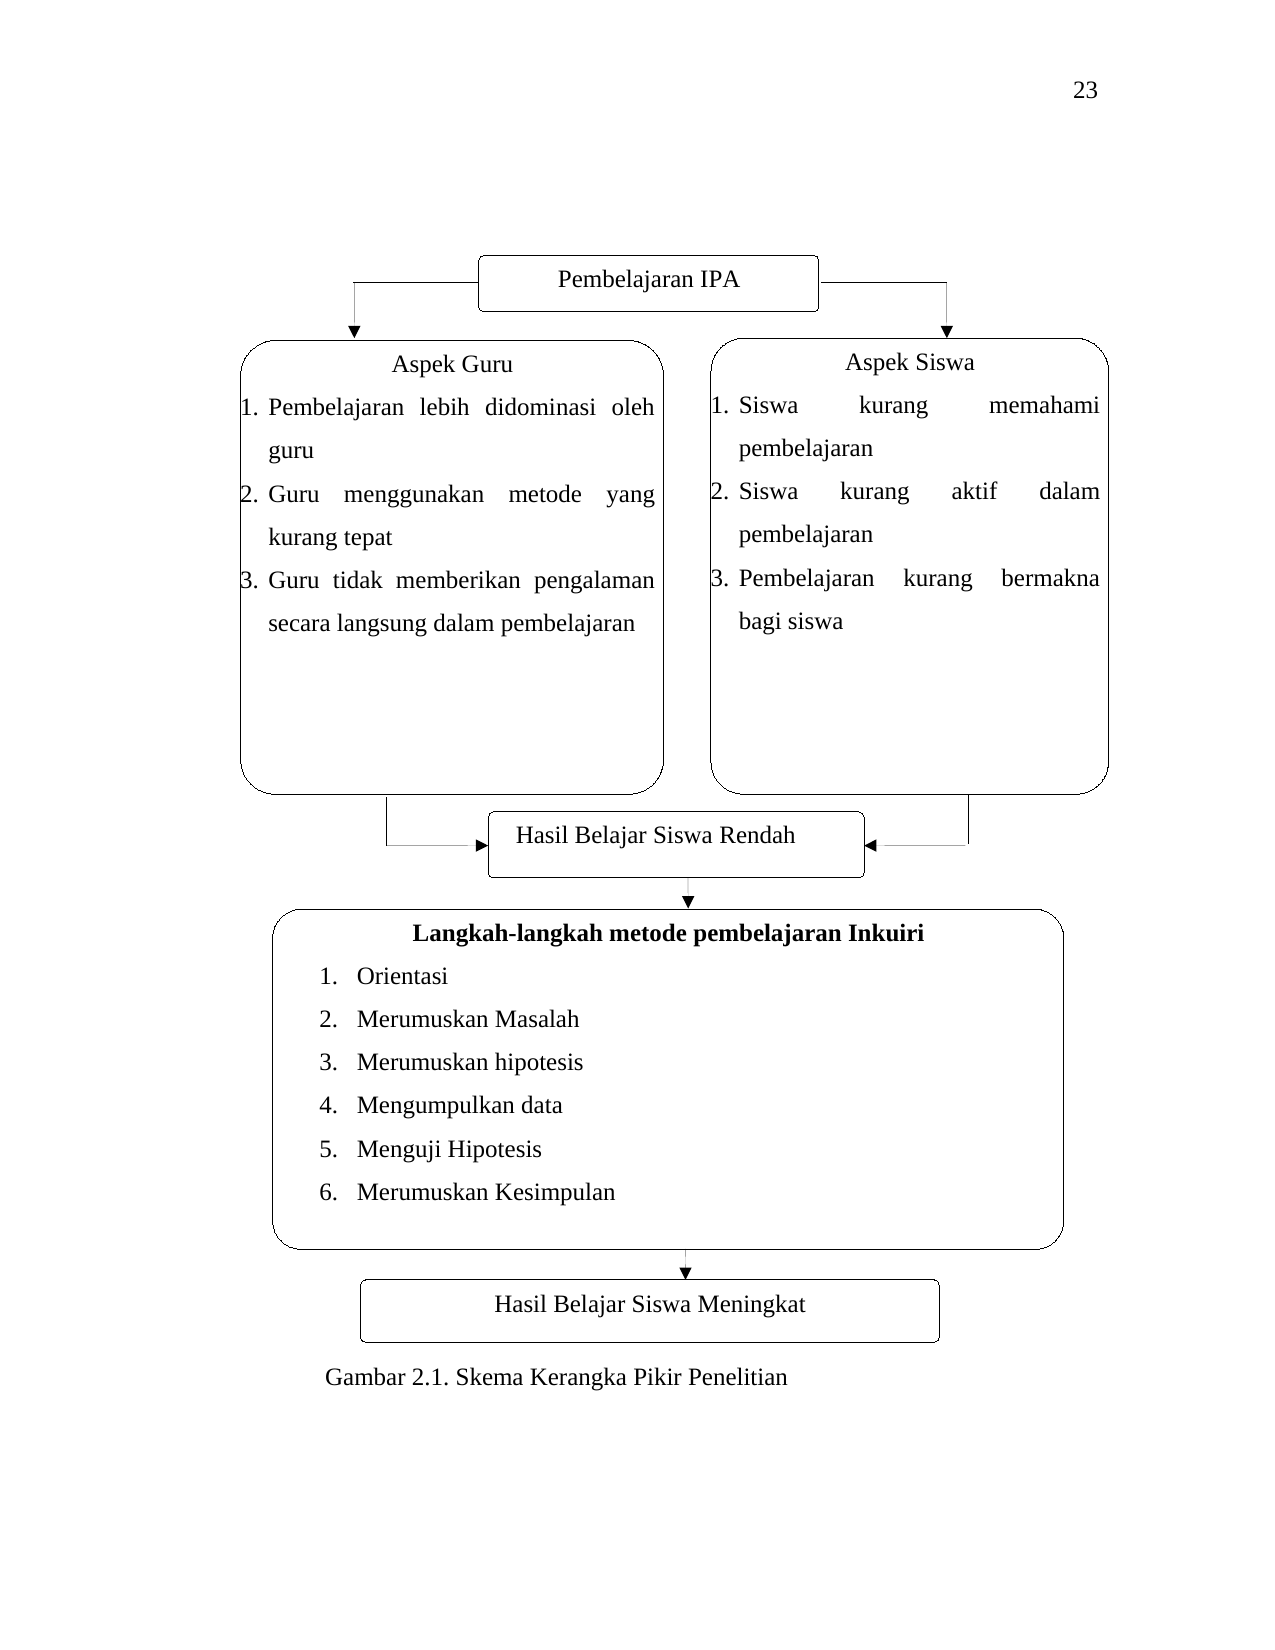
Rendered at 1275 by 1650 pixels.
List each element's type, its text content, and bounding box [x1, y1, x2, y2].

text Gambar 2.1. Skema Kerangka Pikir Penelitian [325, 1362, 1098, 1391]
